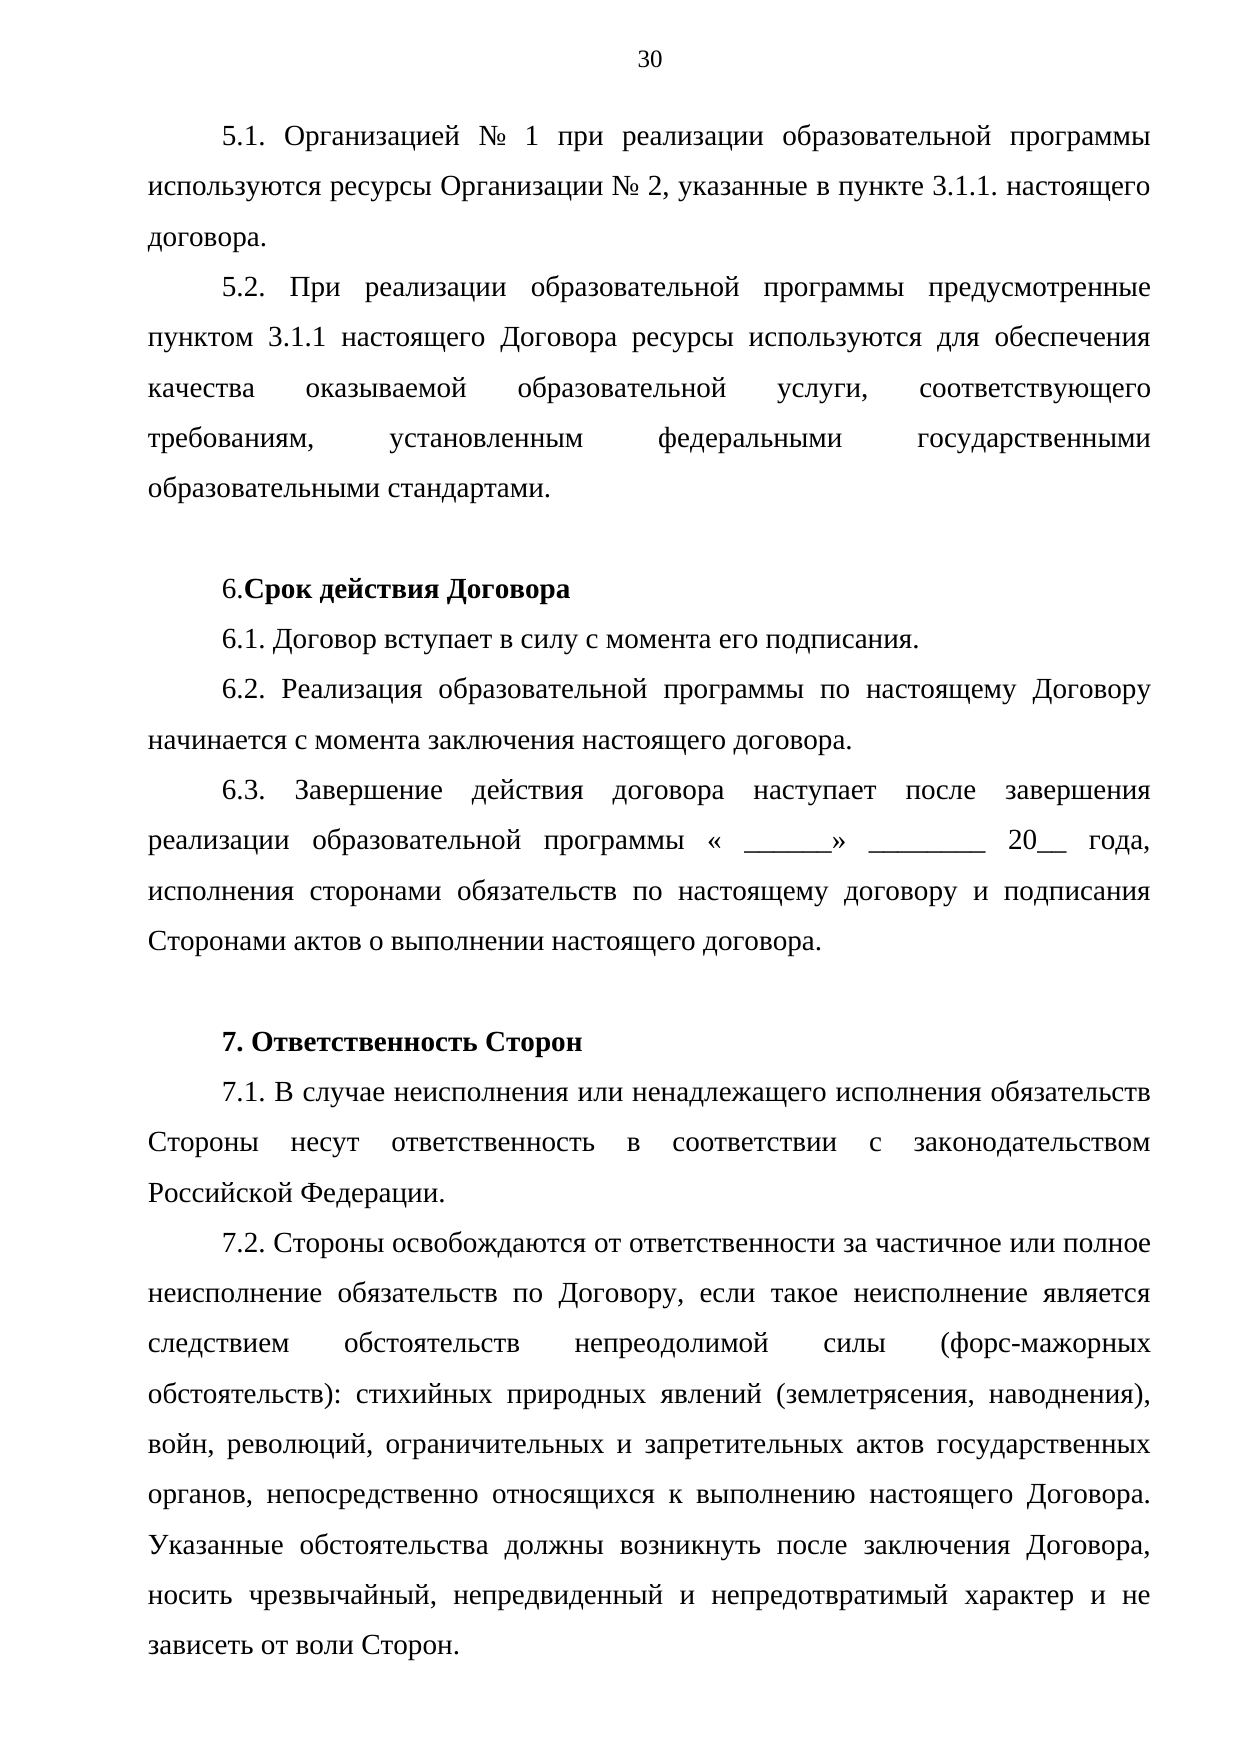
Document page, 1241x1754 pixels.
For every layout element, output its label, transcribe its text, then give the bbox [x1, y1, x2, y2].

text 6.3. Завершение действия договора наступает после завершения реализации образовательной программы « ______» ________ 20__ года, исполнения сторонами обязательств по настоящему договору и подписания Сторонами актов о выполнении настоящего договора. [148, 772, 1152, 957]
text 6.2. Реализация образовательной программы по настоящему Договору начинается с момента заключения настоящего договора. [148, 672, 1152, 755]
text 7.2. Стороны освобождаются от ответственности за частичное или полное неисполнение обязательств по Договору, если такое неисполнение является следствием обстоятельств непреодолимой силы (форс-мажорных обстоятельств): стихийных природных явлений (землетрясения, наводнения), войн, революций, ограничительных и запретительных актов государственных органов, непосредственно относящихся к выполнению настоящего Договора. Указанные обстоятельства должны возникнуть после заключения Договора, носить чрезвычайный, непредвиденный и непредотвратимый характер и не зависеть от воли Сторон. [148, 1225, 1152, 1661]
text 7.1. В случае неисполнения или ненадлежащего исполнения обязательств Стороны несут ответственность в соответствии с законодательством Российской Федерации. [148, 1074, 1152, 1208]
text 6.Срок действия Договора [148, 571, 1152, 604]
text 5.2. При реализации образовательной программы предусмотренные пунктом 3.1.1 настоящего Договора ресурсы используются для обеспечения качества оказываемой образовательной услуги, соответствующего требованиям, установленным федеральными государственными образовательными стандартами. [148, 269, 1152, 504]
list 5.1. Организацией № 1 при реализации образовательной программы используются ресурсы Организации № 2, указанные в пункте 3.1.1. настоящего договора. [148, 118, 1152, 252]
text 7. Ответственность Сторон [148, 1024, 1152, 1057]
text 6.1. Договор вступает в силу с момента его подписания. [148, 621, 1152, 655]
